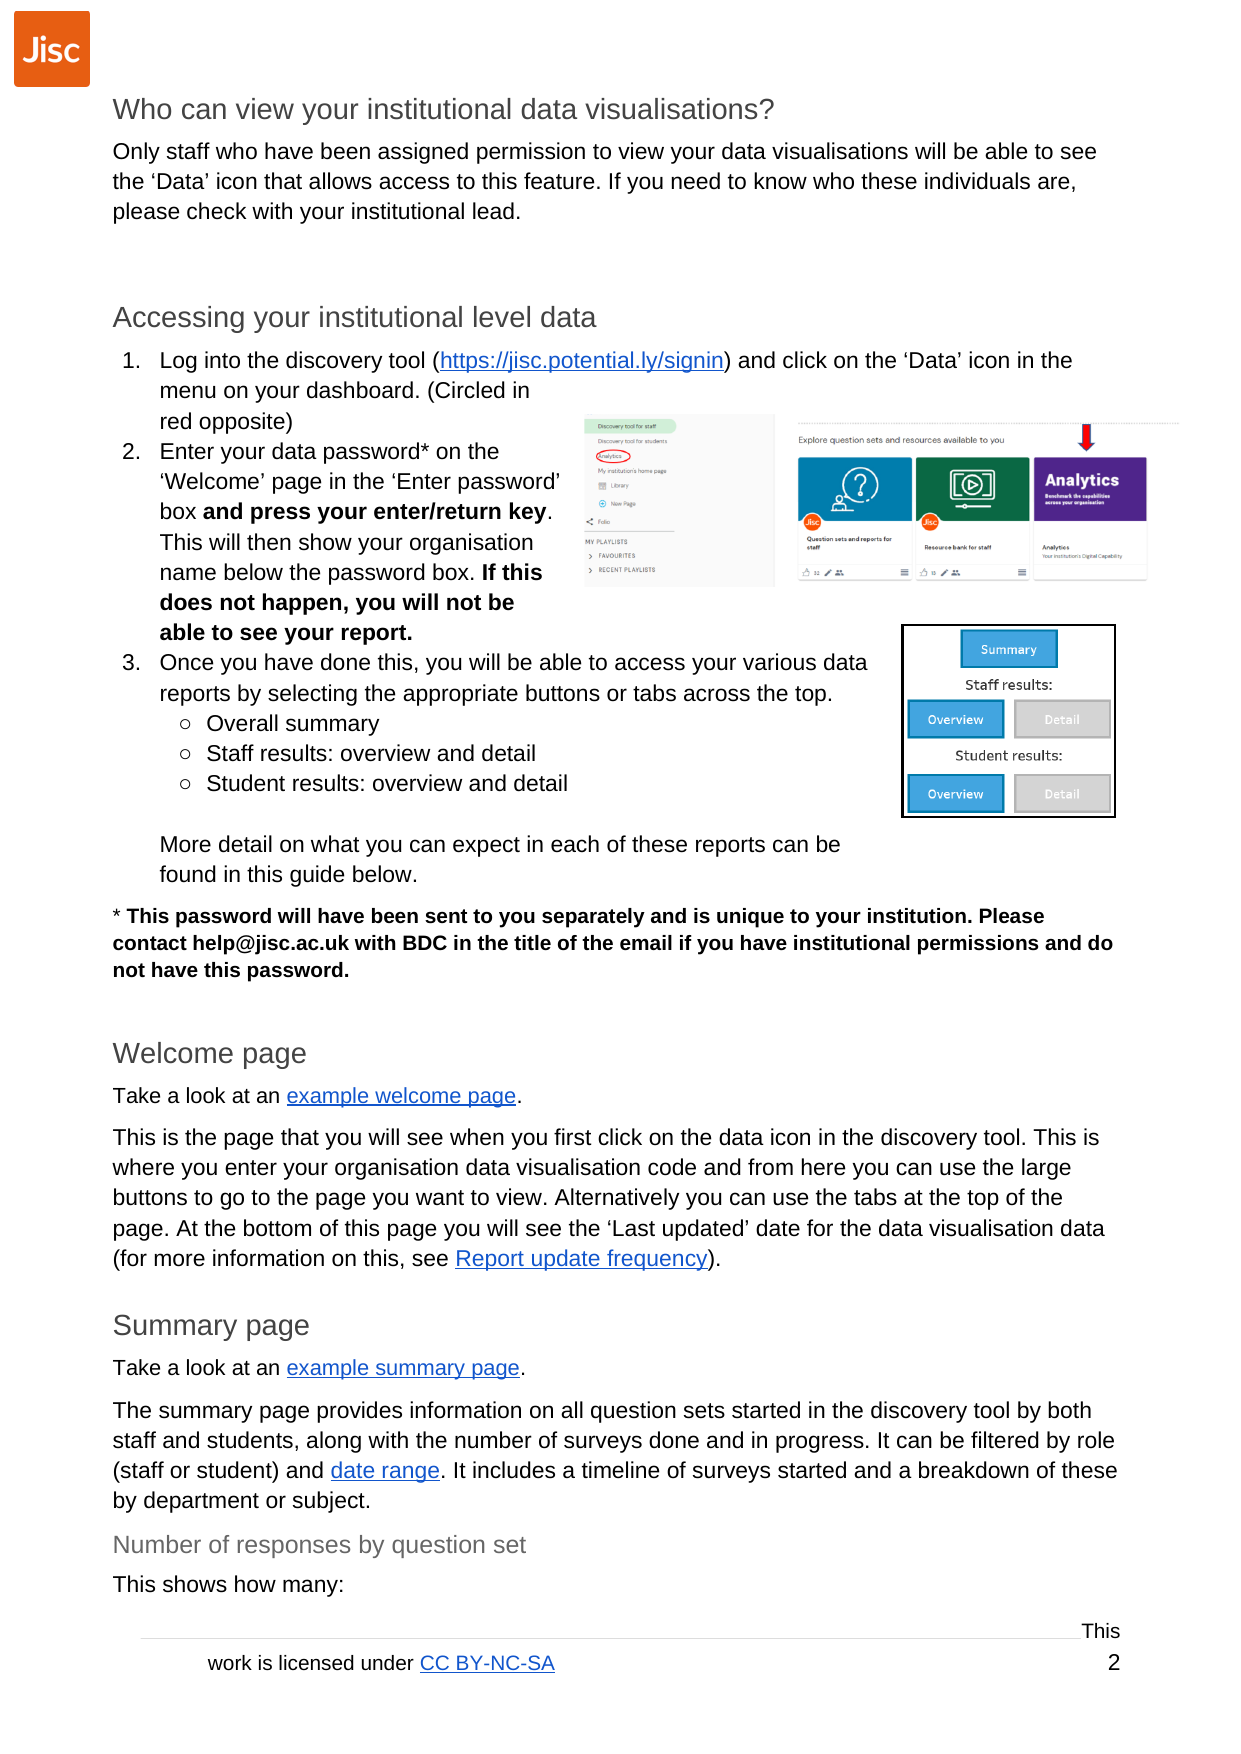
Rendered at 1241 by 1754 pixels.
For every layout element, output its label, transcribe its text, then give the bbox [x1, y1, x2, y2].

text Take a look at an example welcome page. [112, 1082, 1120, 1108]
subtitle Who can view your institutional data visualisations? [112, 92, 1120, 125]
list Overall summary [178, 710, 901, 736]
subtitle Number of responses by question set [112, 1530, 1120, 1559]
list Student results: overview and detail [178, 770, 901, 796]
picture [14, 11, 90, 87]
picture [584, 414, 1180, 587]
text This is the page that you will see when you first click on the data icon in the discovery tool. This is where you enter your organisation data visualisation code and from here you can use the large buttons to go to the page you want to view. Alternatively you can use the tabs at the top of the page. At the bottom of this page you will see the ‘Last updated’ date for the data visualisation data (for more information on this, see Report update frequency). [112, 1124, 1120, 1271]
list Staff results: overview and detail [178, 740, 901, 766]
picture [904, 626, 1114, 816]
subtitle Summary page [112, 1308, 1120, 1342]
text Take a look at an example summary page. [112, 1355, 1120, 1380]
list Once you have done this, you will be able to access your various data reports by selecting the appropriate buttons or tabs across the top. [122, 649, 901, 706]
list Log into the discovery tool (https://jisc.potential.ly/signin) and click on the ‘Data’ icon in the menu on your dashboard. (Circled in red opposite) [122, 347, 1120, 434]
text More detail on what you can expect in each of these reports can be found in this guide below. [159, 800, 1120, 887]
text This shows how many: [112, 1571, 1120, 1597]
list Enter your data password* on the ‘Welcome’ page in the ‘Enter password’ box and press your enter/return key. This will then show your organisation name below the password box. If this does not happen, you will not be able to see your report. [122, 438, 1120, 645]
subtitle Welcome page [112, 1036, 1120, 1070]
subtitle Accessing your institutional level data [112, 300, 1120, 334]
text Only staff who have been assigned permission to view your data visualisations will be able to see the ‘Data’ icon that allows access to this feature. If you need to know who these individuals are, please check with your institutional lead. [112, 138, 1120, 224]
text * This password will have been sent to you separately and is unique to your institution. Please contact help@jisc.ac.uk with BDC in the title of the email if you have institutional permissions and do not have this password. [112, 903, 1120, 981]
text The summary page provides information on all question sets started in the discovery tool by both staff and students, along with the number of surveys done and in progress. It can be filtered by role (staff or student) and date range. It includes a timeline of surveys started and a breakdown of these by department or subject. [112, 1397, 1120, 1514]
